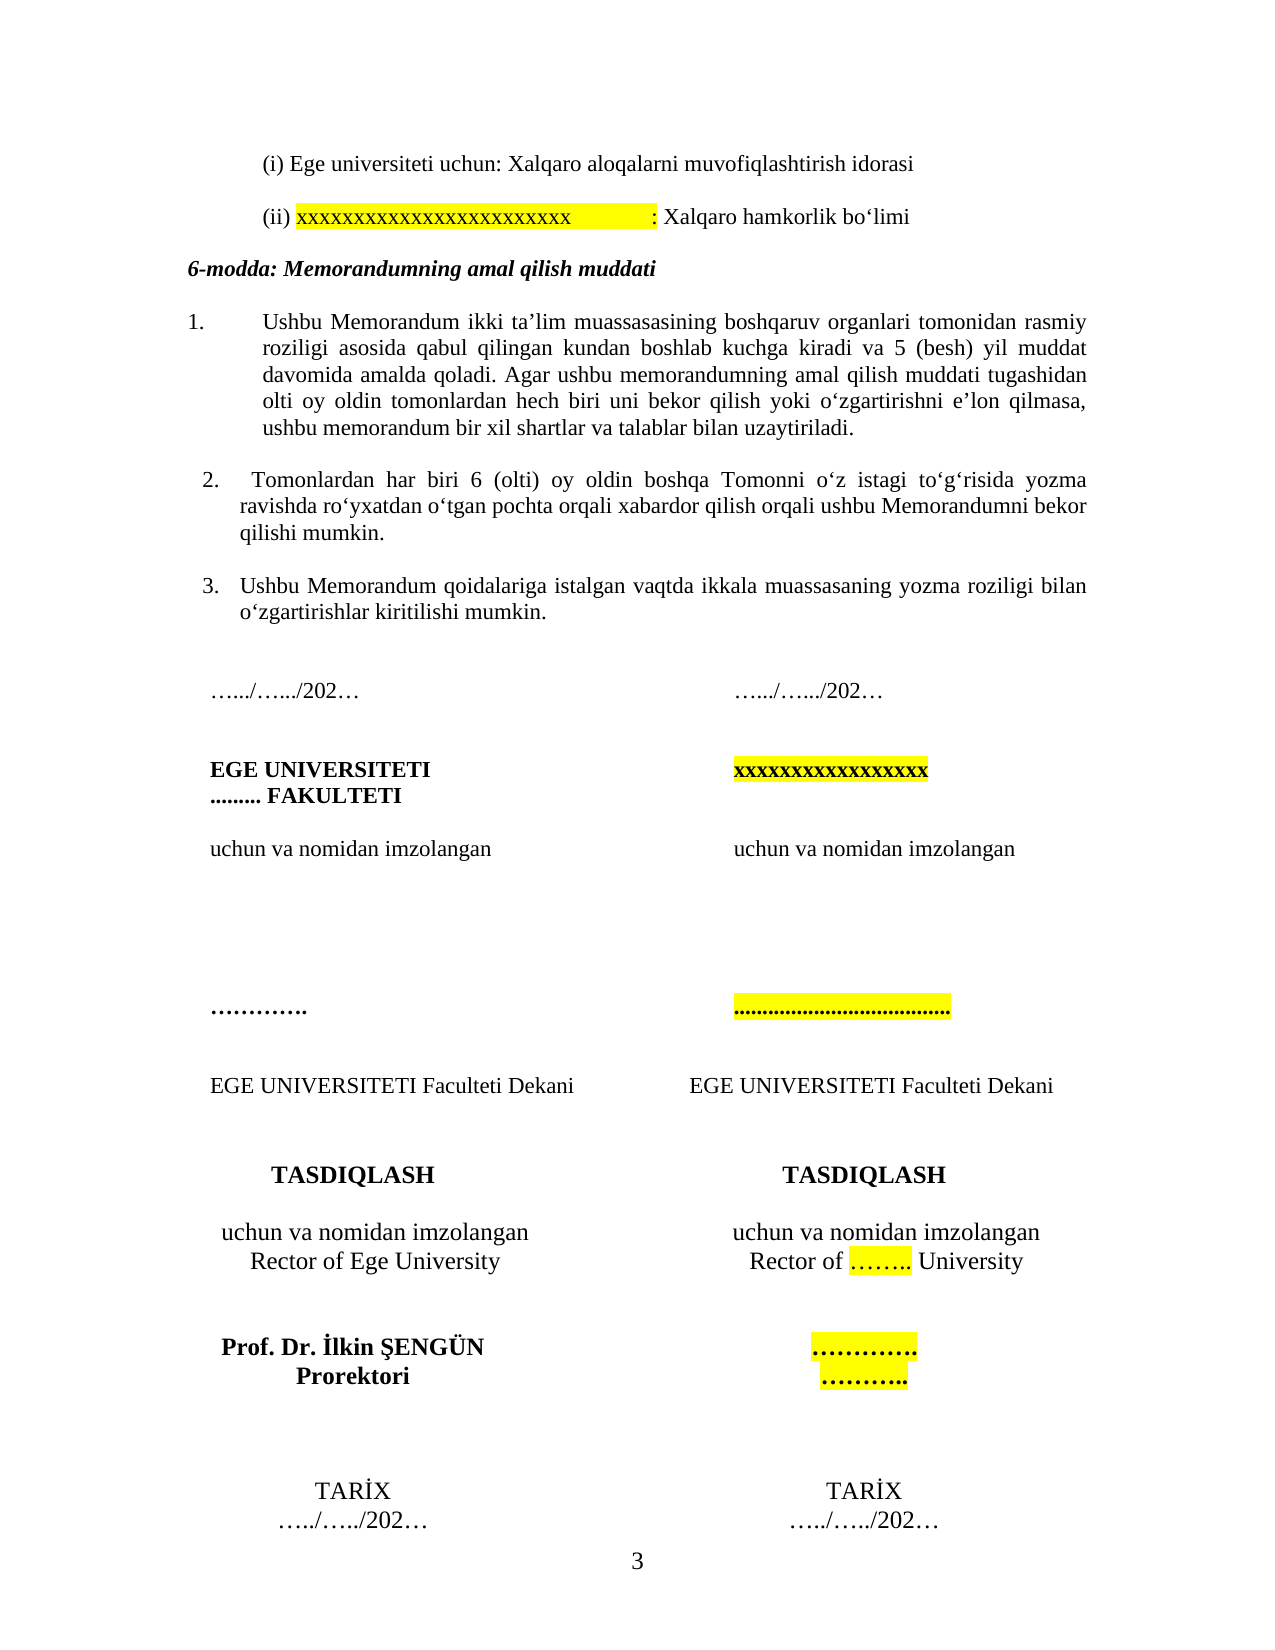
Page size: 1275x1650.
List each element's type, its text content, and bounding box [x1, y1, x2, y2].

text 6-modda: Memorandumning amal qilish muddati [187, 255, 1088, 282]
text 1. Ushbu Memorandum ikki ta’lim muassasasining boshqaruv organlari tomonidan rasmiy roziligi asosida qabul qilingan kundan boshlab kuchga kiradi va 5 (besh) yil muddat davomida amalda qoladi. Agar ushbu memorandumning amal qilish muddati tugashidan olti oy oldin tomonlardan hech biri uni bekor qilish yoki o‘zgartirishni e’lon qilmasa, ushbu memorandum bir xil shartlar va talablar bilan uzaytiriladi. [187, 308, 1088, 440]
table_header ….../….../202… EGE UNIVERSITETI ......... FAKULTETI uchun va nomidan imzolangan …………. EGE UNIVERSITETI Faculteti Dekani [199, 651, 622, 1125]
text (i) Ege universiteti uchun: Xalqaro aloqalarni muvofiqlashtirish idorasi [262, 150, 1088, 176]
list Ushbu Memorandum qoidalariga istalgan vaqtda ikkala muassasaning yozma roziligi bilan oʻzgartirishlar kiritilishi mumkin. [202, 572, 1088, 624]
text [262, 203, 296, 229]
text (ii) xxxxxxxxxxxxxxxxxxxxxxxx : Xalqaro hamkorlik boʻlimi [657, 203, 1088, 229]
table_header ….../….../202… xxxxxxxxxxxxxxxxx uchun va nomidan imzolangan ...................................... EGE UNIVERSITETI Faculteti Dekani [622, 651, 1117, 1125]
list Tomonlardan har biri 6 (olti) oy oldin boshqa Tomonni o‘z istagi to‘g‘risida yozma ravishda ro‘yxatdan o‘tgan pochta orqali xabardor qilish orqali ushbu Memorandumni bekor qilishi mumkin. [202, 466, 1088, 545]
